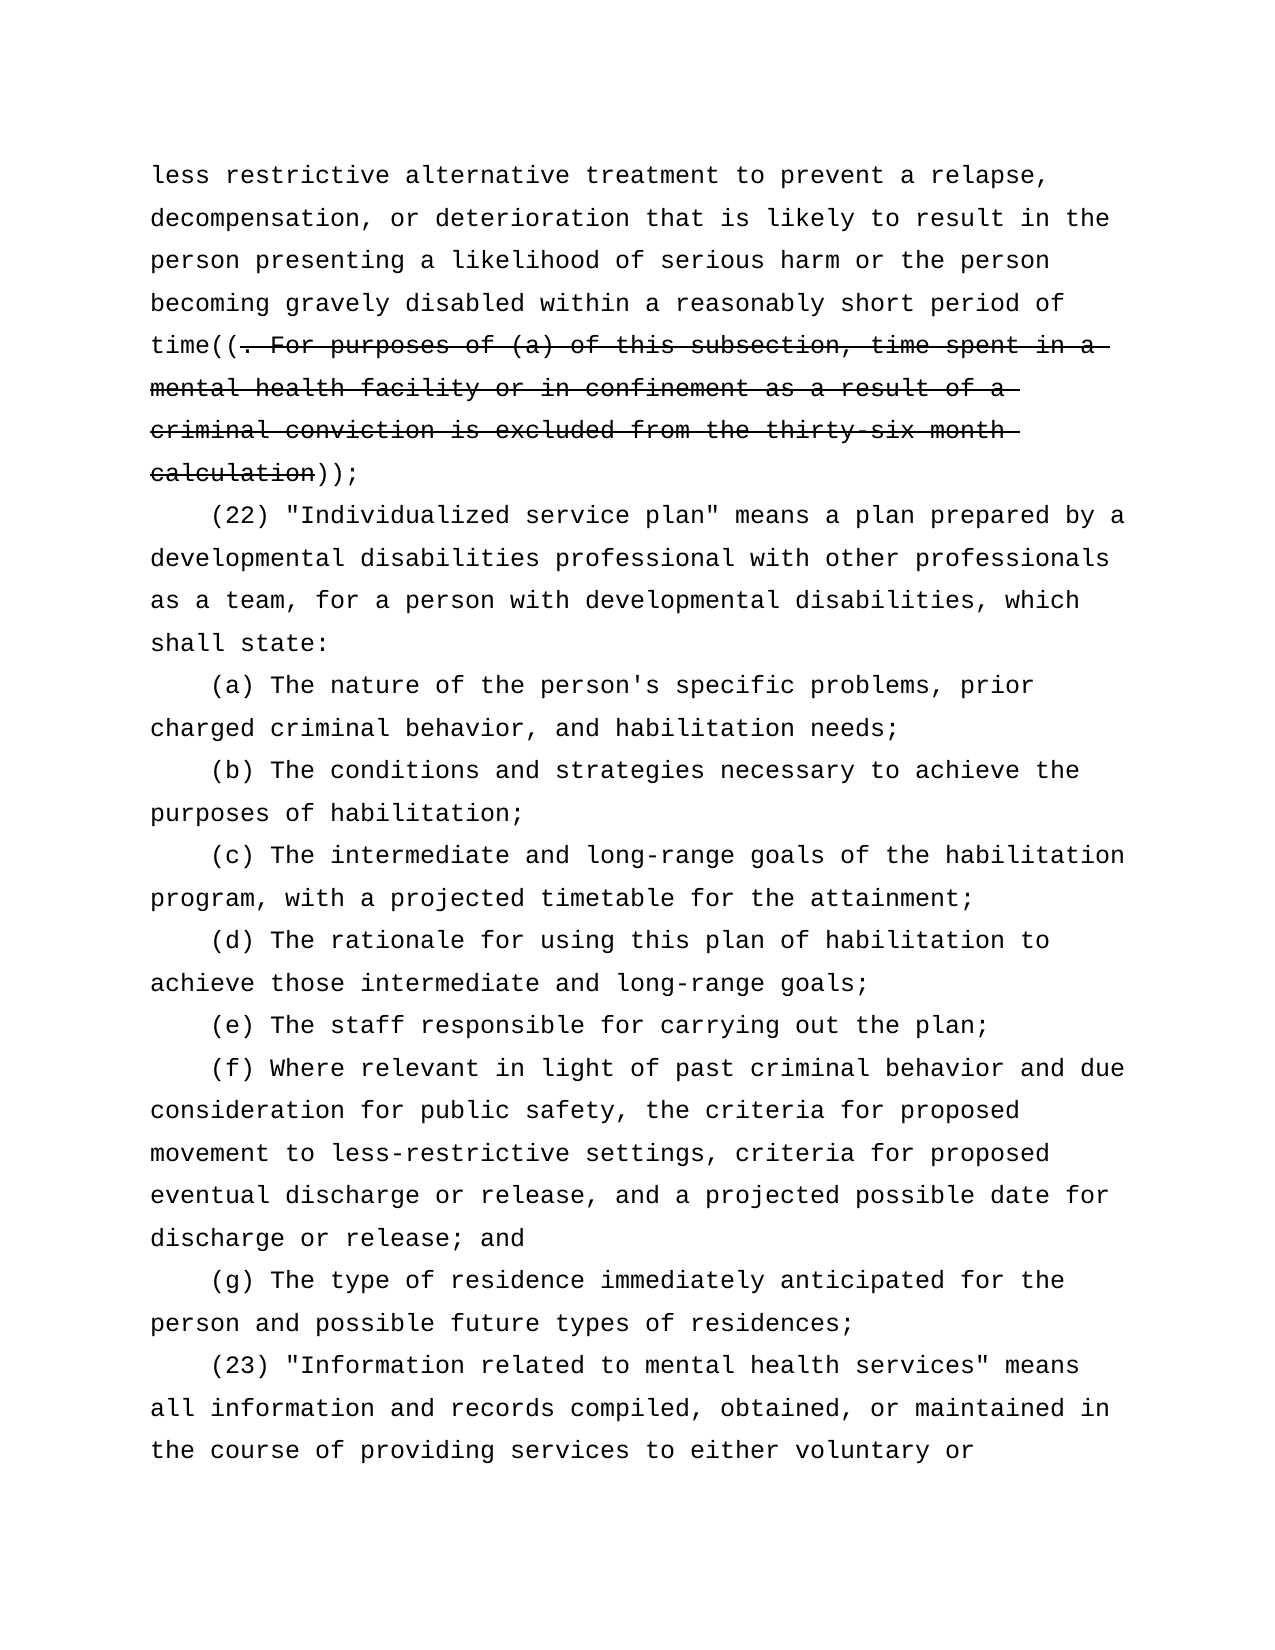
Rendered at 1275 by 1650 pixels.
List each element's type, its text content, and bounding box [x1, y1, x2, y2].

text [150, 1340, 1125, 1467]
text (a) The nature of the person's specific problems, prior charged criminal behavior, and habilitation needs; [150, 660, 1125, 745]
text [150, 150, 1125, 490]
text (d) The rationale for using this plan of habilitation to achieve those intermediate and long-range goals; [150, 915, 1125, 1000]
text (c) The intermediate and long-range goals of the habilitation program, with a projected timetable for the attainment; [150, 830, 1125, 915]
text (b) The conditions and strategies necessary to achieve the purposes of habilitation; [150, 745, 1125, 830]
text (e) The staff responsible for carrying out the plan; [150, 1000, 1125, 1042]
text (22) "Individualized service plan" means a plan prepared by a developmental disabilities professional with other professionals as a team, for a person with developmental disabilities, which shall state: [150, 490, 1125, 660]
text (f) Where relevant in light of past criminal behavior and due consideration for public safety, the criteria for proposed movement to less-restrictive settings, criteria for proposed eventual discharge or release, and a projected possible date for discharge or release; and [150, 1042, 1125, 1255]
text (g) The type of residence immediately anticipated for the person and possible future types of residences; [150, 1255, 1125, 1340]
